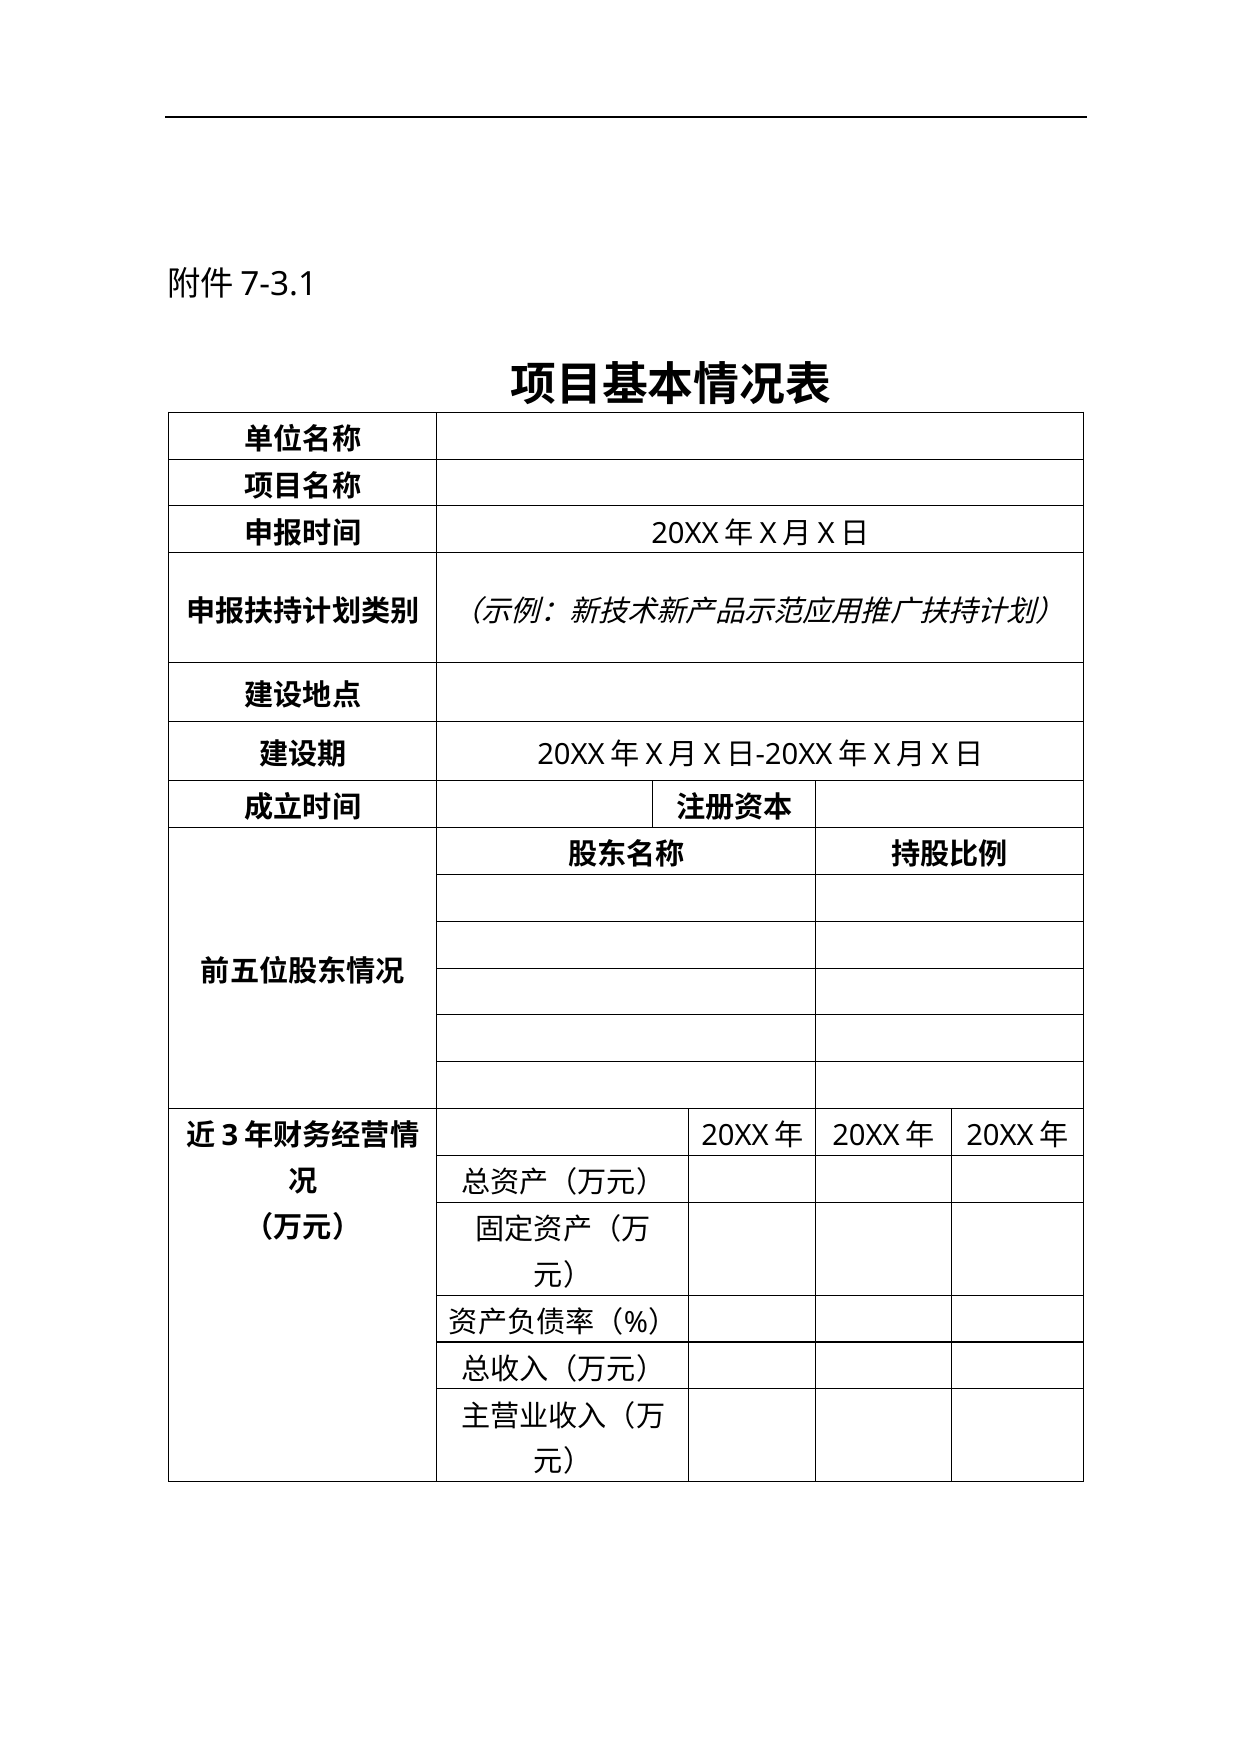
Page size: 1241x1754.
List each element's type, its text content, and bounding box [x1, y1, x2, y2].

table_cell 建设地点 [169, 663, 436, 721]
table_cell [816, 1156, 951, 1202]
table_cell （示例：新技术新产品示范应用推广扶持计划） [437, 553, 1083, 662]
table_header 单位名称 [169, 413, 436, 458]
table_cell [689, 1343, 815, 1388]
table_cell 申报扶持计划类别 [169, 553, 436, 662]
table_cell 20XX年X月X日 [437, 506, 1083, 552]
table_cell [816, 922, 1083, 967]
table_cell 20XX年X月X日-20XX年X月X日 [437, 722, 1083, 780]
table_cell [816, 1015, 1083, 1061]
table_cell [689, 1389, 815, 1481]
table_cell [816, 781, 1083, 827]
table_cell 近3年财务经营情况 （万元） [169, 1109, 436, 1481]
table_cell 建设期 [169, 722, 436, 780]
table_cell 申报时间 [169, 506, 436, 552]
table_cell [816, 1062, 1083, 1108]
table_cell [689, 1203, 815, 1294]
table_cell [952, 1389, 1083, 1481]
table_cell [952, 1203, 1083, 1294]
table_cell 固定资产（万元） [437, 1203, 688, 1294]
table_cell 20XX年 [689, 1109, 815, 1155]
table_cell [437, 460, 1083, 505]
table_cell [689, 1296, 815, 1341]
table_cell [816, 969, 1083, 1014]
table_cell 20XX年 [816, 1109, 951, 1155]
text 附件7-3.1 [167, 248, 1085, 307]
table_cell 主营业收入（万元） [437, 1389, 688, 1481]
table_cell 成立时间 [169, 781, 436, 827]
table_cell 持股比例 [816, 828, 1083, 874]
table_cell [816, 1203, 951, 1294]
table_cell [816, 1389, 951, 1481]
table_cell 注册资本 [653, 781, 815, 827]
table_cell [437, 781, 652, 827]
table_cell [689, 1156, 815, 1202]
table_cell 总收入（万元） [437, 1343, 688, 1388]
table_cell [952, 1296, 1083, 1341]
table_cell [437, 1109, 688, 1155]
table_cell [437, 875, 815, 921]
table_cell 20XX年 [952, 1109, 1083, 1155]
table_header [437, 413, 1083, 458]
table_cell [816, 1296, 951, 1341]
table_cell 资产负债率（%） [437, 1296, 688, 1341]
table_cell [437, 969, 815, 1014]
table_cell [437, 663, 1083, 721]
table_cell 项目名称 [169, 460, 436, 505]
table_cell [952, 1156, 1083, 1202]
table_cell 前五位股东情况 [169, 828, 436, 1108]
table_cell 股东名称 [437, 828, 815, 874]
table_cell [816, 875, 1083, 921]
table_cell [437, 922, 815, 967]
table_cell [437, 1062, 815, 1108]
table_cell [437, 1015, 815, 1061]
table_cell [816, 1343, 951, 1388]
table_cell 总资产（万元） [437, 1156, 688, 1202]
text 项目基本情况表 [167, 353, 1085, 412]
table_cell [952, 1343, 1083, 1388]
